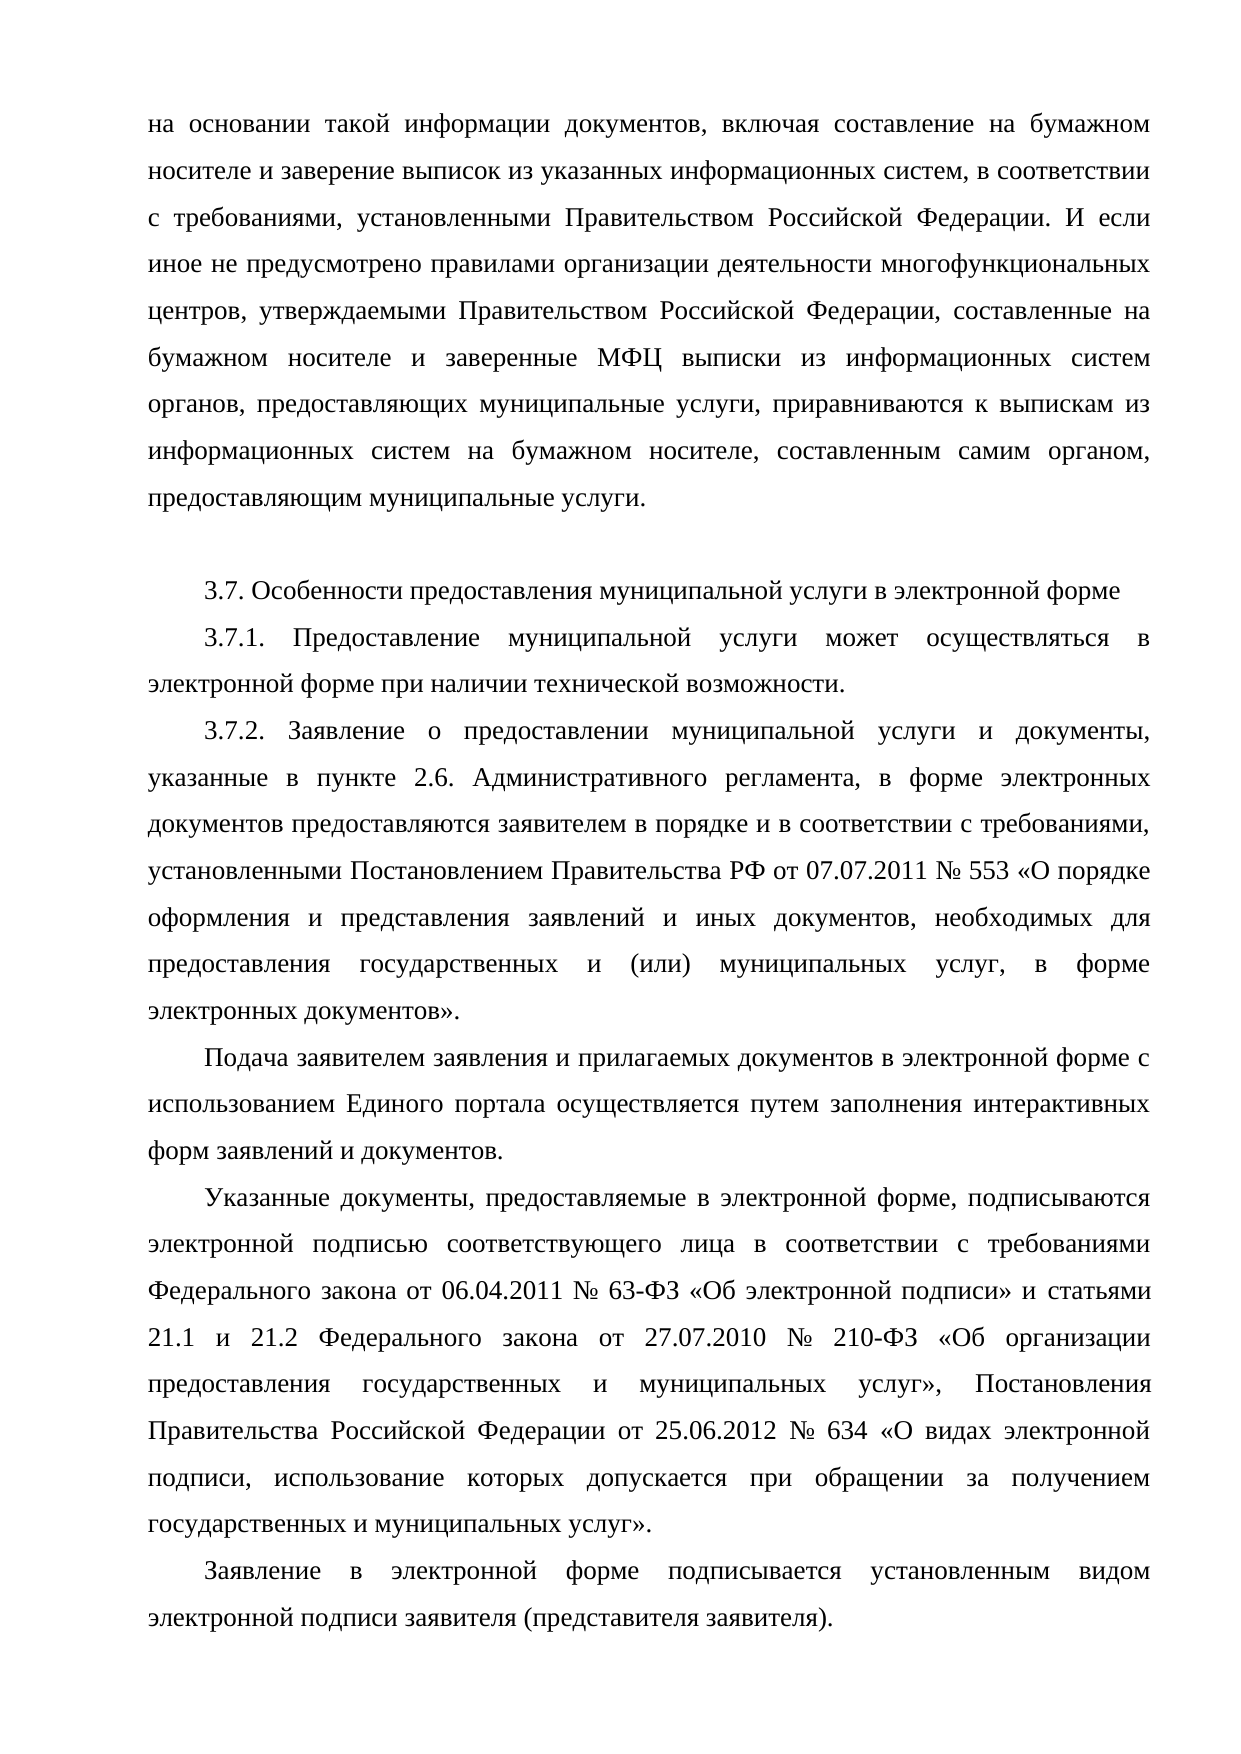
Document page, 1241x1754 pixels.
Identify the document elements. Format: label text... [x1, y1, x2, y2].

text Заявление в электронной форме подписывается установленным видом электронной подписи заявителя (представителя заявителя). [148, 1554, 1152, 1632]
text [148, 107, 1152, 512]
text Подача заявителем заявления и прилагаемых документов в электронной форме с использованием Единого портала осуществляется путем заполнения интерактивных форм заявлений и документов. [148, 1041, 1152, 1165]
text 3.7. Особенности предоставления муниципальной услуги в электронной форме [148, 574, 1152, 605]
text 3.7.1. Предоставление муниципальной услуги может осуществляться в электронной форме при наличии технической возможности. [148, 621, 1152, 698]
text 3.7.2. Заявление о предоставлении муниципальной услуги и документы, указанные в пункте 2.6. Административного регламента, в форме электронных документов предоставляются заявителем в порядке и в соответствии с требованиями, установленными Постановлением Правительства РФ от 07.07.2011 № 553 «О порядке оформления и представления заявлений и иных документов, необходимых для предоставления государственных и (или) муниципальных услуг, в форме электронных документов». [148, 714, 1152, 1025]
text Указанные документы, предоставляемые в электронной форме, подписываются электронной подписью соответствующего лица в соответствии с требованиями Федерального закона от 06.04.2011 № 63-ФЗ «Об электронной подписи» и статьями 21.1 и 21.2 Федерального закона от 27.07.2010 № 210-ФЗ «Об организации предоставления государственных и муниципальных услуг», Постановления Правительства Российской Федерации от 25.06.2012 № 634 «О видах электронной подписи, использование которых допускается при обращении за получением государственных и муниципальных услуг». [148, 1181, 1152, 1538]
